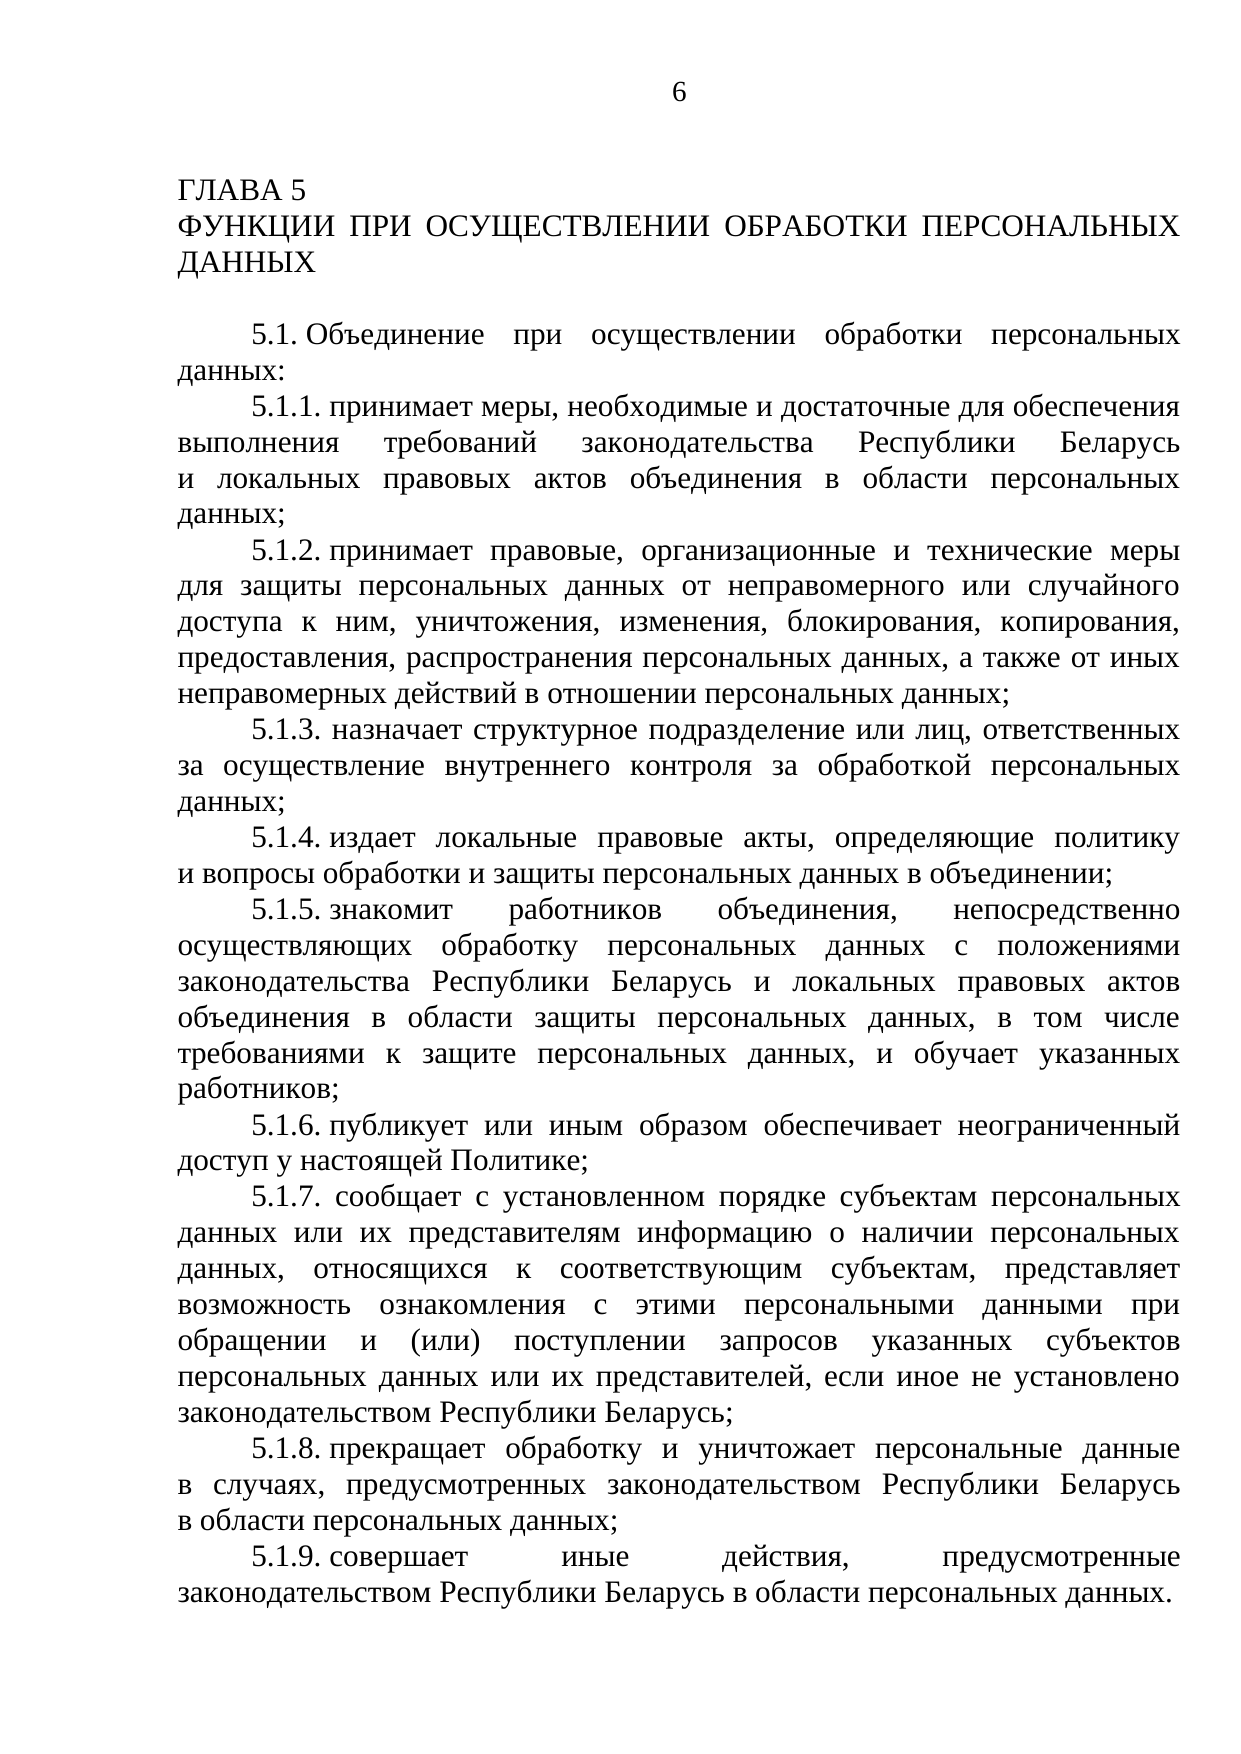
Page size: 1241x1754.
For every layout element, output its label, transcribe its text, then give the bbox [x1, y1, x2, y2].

text 5.1.4. издает локальные правовые акты, определяющие политику и вопросы обработки и защиты персональных данных в объединении; [177, 818, 1181, 890]
text 5.1.2. принимает правовые, организационные и технические меры для защиты персональных данных от неправомерного или случайного доступа к ним, уничтожения, изменения, блокирования, копирования, предоставления, распространения персональных данных, а также от иных неправомерных действий в отношении персональных данных; [177, 531, 1181, 710]
text ФУНКЦИИ ПРИ ОСУЩЕСТВЛЕНИИ ОБРАБОТКИ ПЕРСОНАЛЬНЫХ ДАННЫХ [177, 207, 1181, 279]
text 5.1.3. назначает структурное подразделение или лиц, ответственных за осуществление внутреннего контроля за обработкой персональных данных; [177, 710, 1181, 818]
text 5.1.1. принимает меры, необходимые и достаточные для обеспечения выполнения требований законодательства Республики Беларусь и локальных правовых актов объединения в области персональных данных; [177, 387, 1181, 531]
text ГЛАВА 5 [177, 171, 1181, 207]
text 5.1.8. прекращает обработку и уничтожает персональные данные в случаях, предусмотренных законодательством Республики Беларусь в области персональных данных; [177, 1429, 1181, 1537]
text 5.1.6. публикует или иным образом обеспечивает неограниченный доступ у настоящей Политике; [177, 1106, 1181, 1178]
text 5.1. Объединение при осуществлении обработки персональных данных: [177, 315, 1181, 387]
text 5.1.5. знакомит работников объединения, непосредственно осуществляющих обработку персональных данных с положениями законодательства Республики Беларусь и локальных правовых актов объединения в области защиты персональных данных, в том числе требованиями к защите персональных данных, и обучает указанных работников; [177, 890, 1181, 1106]
text 5.1.7. сообщает с установленном порядке субъектам персональных данных или их представителям информацию о наличии персональных данных, относящихся к соответствующим субъектам, представляет возможность ознакомления с этими персональными данными при обращении и (или) поступлении запросов указанных субъектов персональных данных или их представителей, если иное не установлено законодательством Республики Беларусь; [177, 1178, 1181, 1429]
text 5.1.9. совершает иные действия, предусмотренные законодательством Республики Беларусь в области персональных данных. [177, 1537, 1181, 1609]
